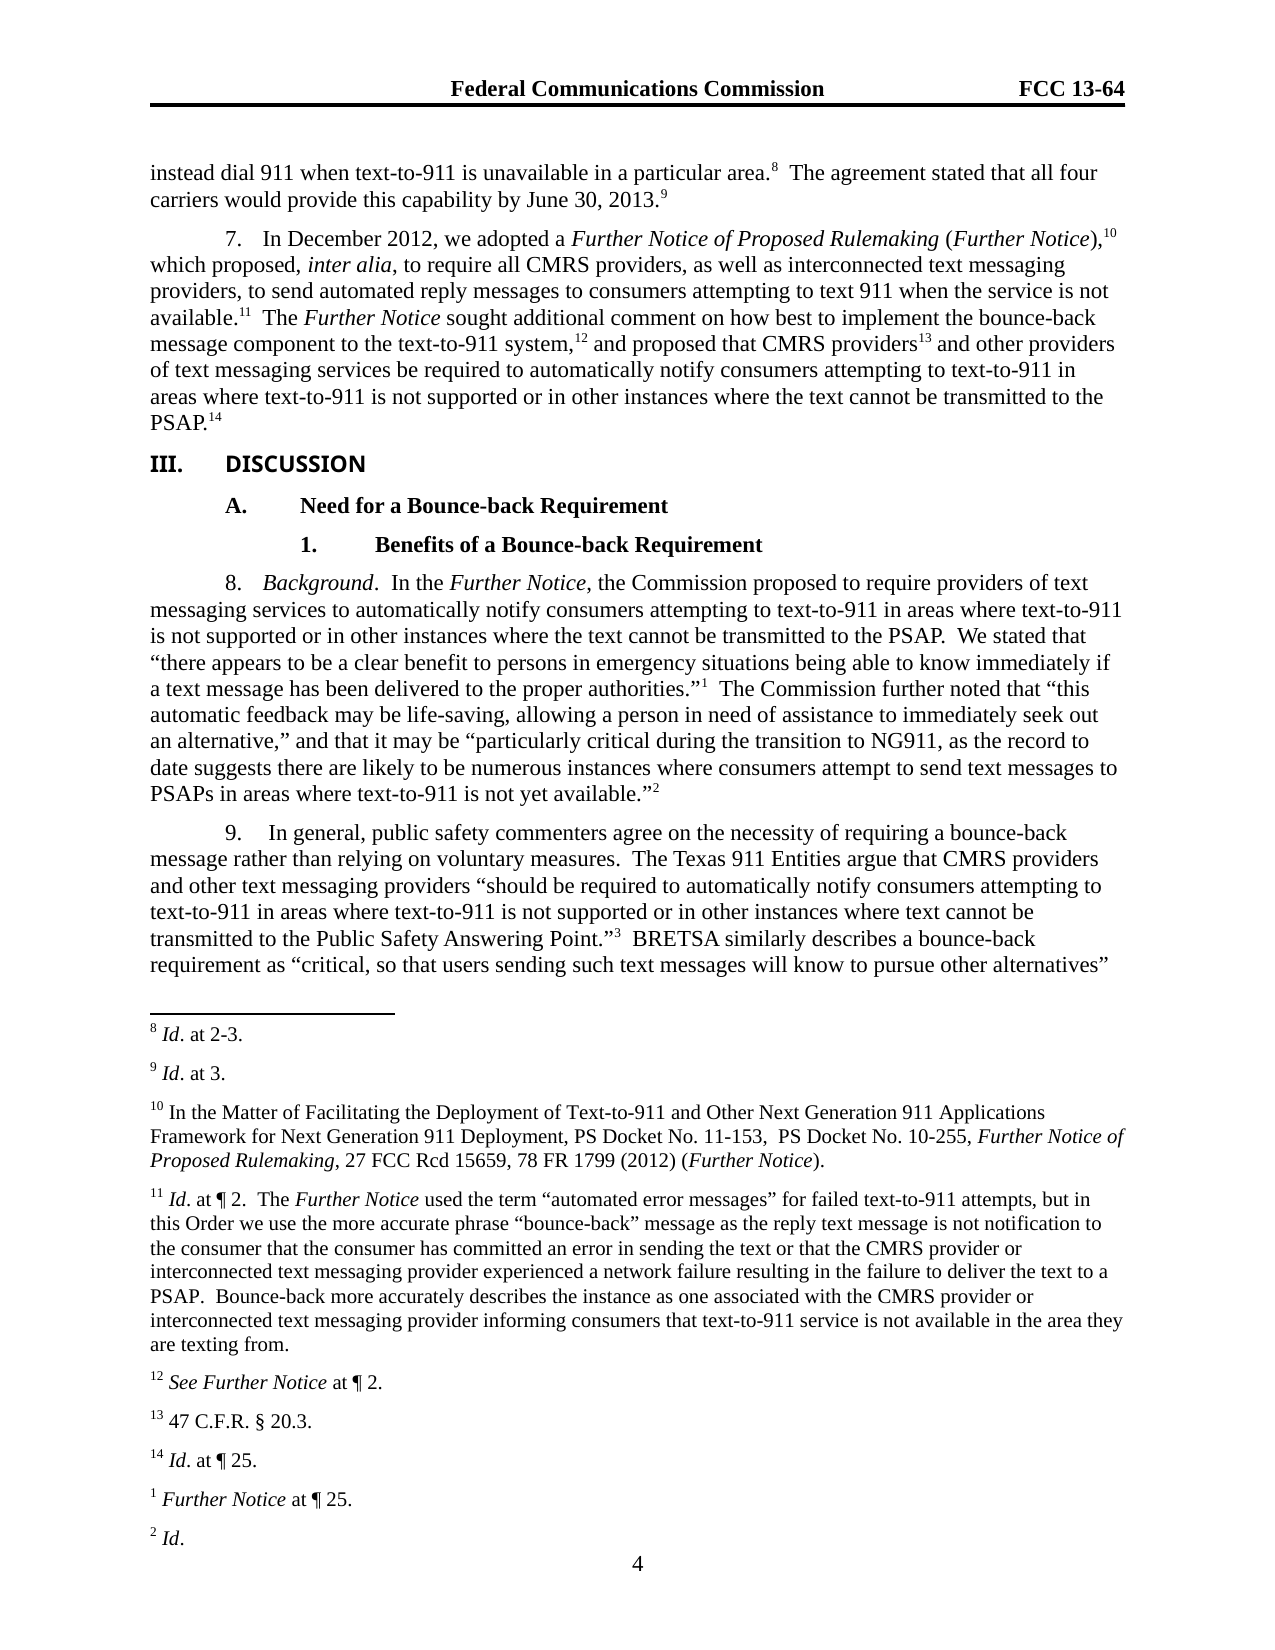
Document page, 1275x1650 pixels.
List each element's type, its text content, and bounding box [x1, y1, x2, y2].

subtitle discussion [150, 448, 1125, 479]
subtitle Benefits of a Bounce-back Requirement [300, 531, 1125, 557]
text On December 6, 2012, AT&T, Sprint Nextel, T-Mobile, and Verizon entered into a voluntary agreement with the National Emergency Number Association (NENA) and APCO International (APCO) in which each of the four carriers agreed to provide text-to-911 service by May 15, 2014 to Public Safety Answering Points (PSAPs) that are capable of and request to receive text-to-911 service (Carrier-NENA-APCO Agreement). In addition, the Carrier-NENA-APCO Agreement provided that the major carriers would implement a bounce-back message to alert subscribers attempting to text an emergency message to instead dial 911 when text-to-911 is unavailable in a particular area. The agreement stated that all four carriers would provide this capability by June 30, 2013. [150, 159, 1125, 212]
text In general, public safety commenters agree on the necessity of requiring a bounce-back message rather than relying on voluntary measures. The Texas 911 Entities argue that CMRS providers and other text messaging providers “should be required to automatically notify consumers attempting to text-to-911 in areas where text-to-911 is not supported or in other instances where text cannot be transmitted to the Public Safety Answering Point.” BRETSA similarly describes a bounce-back requirement as “critical, so that users sending such text messages will know to pursue other alternatives” rather than “relying on a text message that was never delivered and waiting in vain for help to arrive.” APCO notes that “[p]ublicity regarding text-to-9-1-1 is increasingly creating a false public impression that text-to-9-1-1 capability exists today across the nation when, in fact, it is only available in a handful of test areas…Over time, the requirement will also be important as text-to-9-1-1 capability is rolled out on an incremental basis across the nation’s PSAPs, some of whom may initially choose not to accepts texts.” Finally, NENA argues that, “the potential benefits of implementing bounce-back messaging are enormous because doing so would serve to dispel widespread consumer confusion about the availability of text-to-9-1-1 now, while setting the stage for effective text-to-9-1-1 service in the future.” [150, 819, 1125, 977]
subtitle Need for a Bounce-back Requirement [225, 492, 1125, 518]
text Background. In the Further Notice, the Commission proposed to require providers of text messaging services to automatically notify consumers attempting to text-to-911 in areas where text-to-911 is not supported or in other instances where the text cannot be transmitted to the PSAP. We stated that “there appears to be a clear benefit to persons in emergency situations being able to know immediately if a text message has been delivered to the proper authorities.” The Commission further noted that “this automatic feedback may be life-saving, allowing a person in need of assistance to immediately seek out an alternative,” and that it may be “particularly critical during the transition to NG911, as the record to date suggests there are likely to be numerous instances where consumers attempt to send text messages to PSAPs in areas where text-to-911 is not yet available.” [150, 569, 1125, 807]
text In December 2012, we adopted a Further Notice of Proposed Rulemaking (Further Notice), which proposed, inter alia, to require all CMRS providers, as well as interconnected text messaging providers, to send automated reply messages to consumers attempting to text 911 when the service is not available. The Further Notice sought additional comment on how best to implement the bounce-back message component to the text-to-911 system, and proposed that CMRS providers and other providers of text messaging services be required to automatically notify consumers attempting to text-to-911 in areas where text-to-911 is not supported or in other instances where the text cannot be transmitted to the PSAP. [150, 225, 1125, 436]
